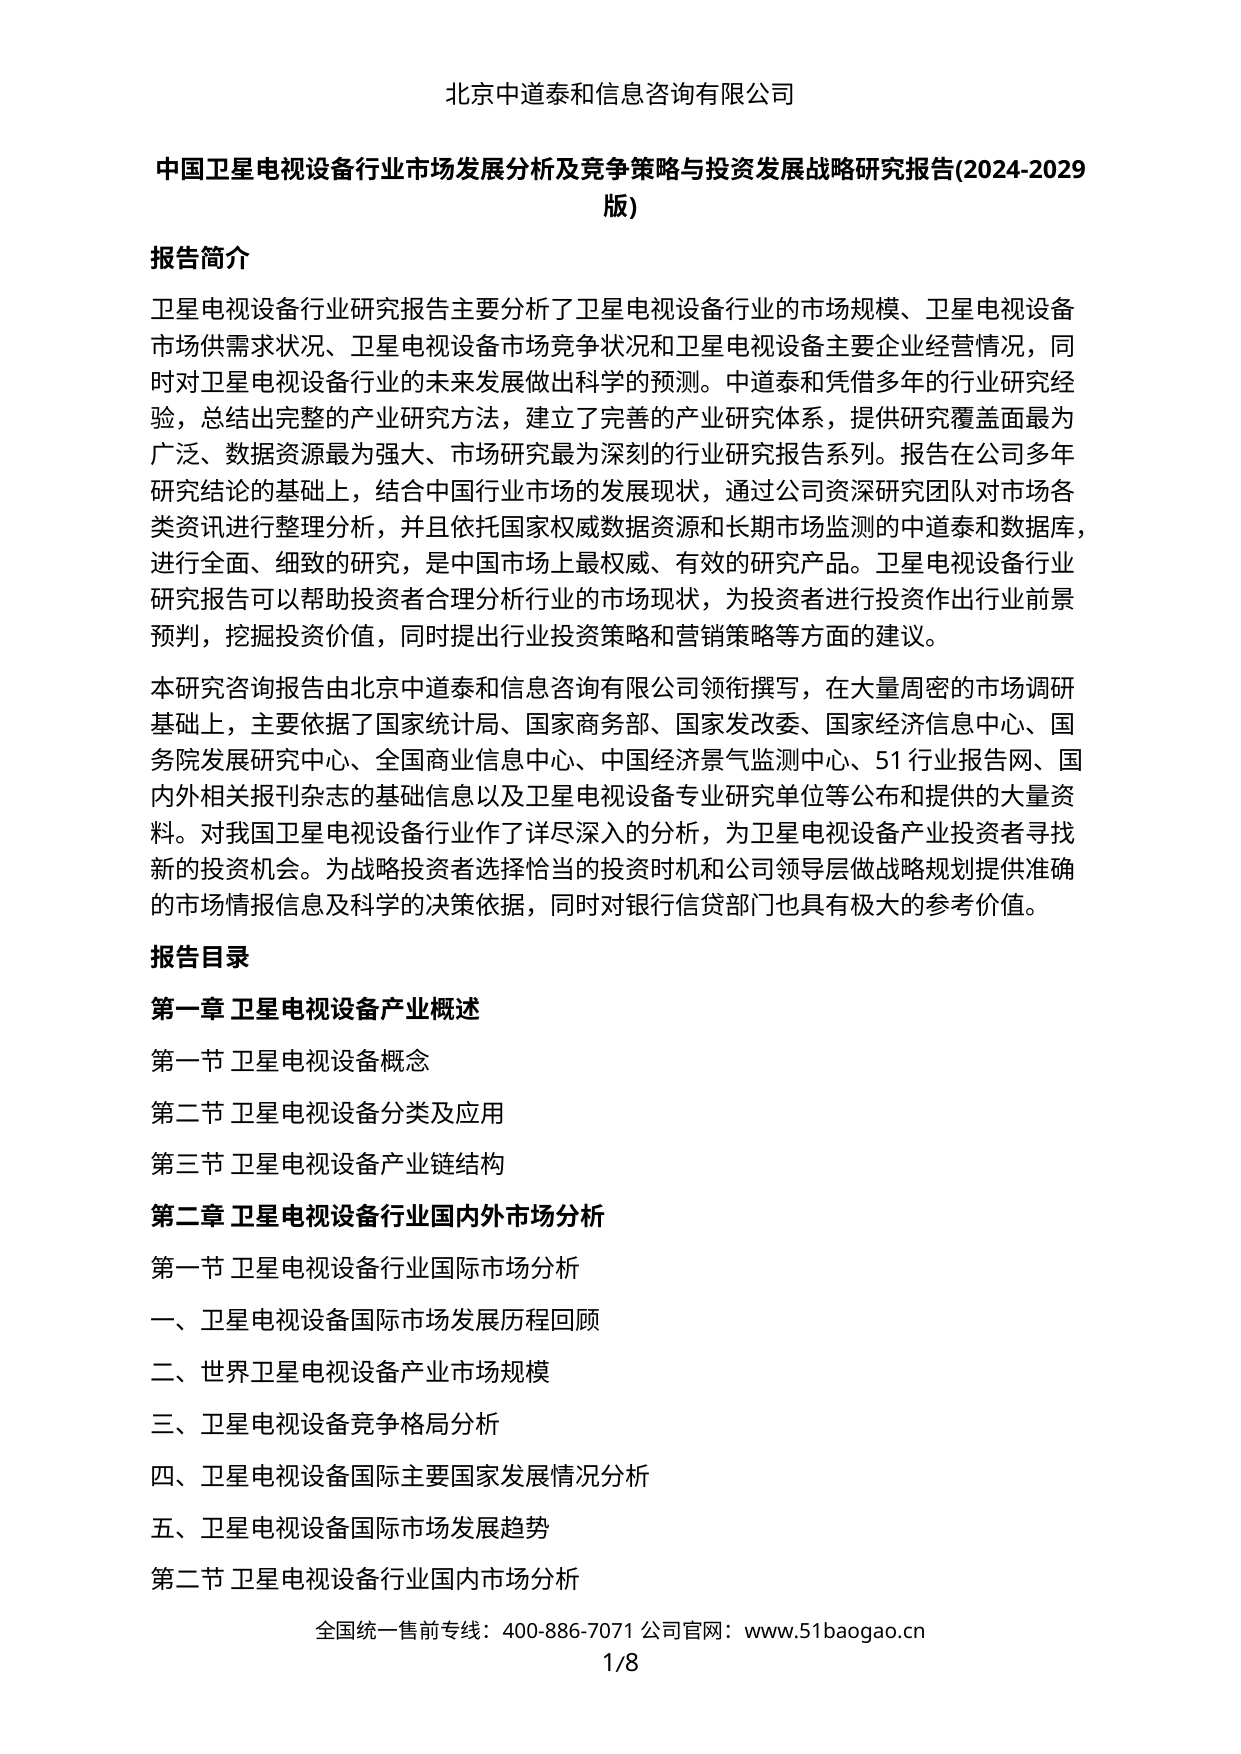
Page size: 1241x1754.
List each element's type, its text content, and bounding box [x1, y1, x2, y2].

text 二、世界卫星电视设备产业市场规模 [150, 1352, 1090, 1389]
text 报告目录 [150, 937, 1090, 974]
text 第二章 卫星电视设备行业国内外市场分析 [150, 1197, 1090, 1233]
text 第二节 卫星电视设备行业国内市场分析 [150, 1560, 1090, 1596]
text 第一节 卫星电视设备概念 [150, 1041, 1090, 1077]
text 第三节 卫星电视设备产业链结构 [150, 1145, 1090, 1181]
text 第一节 卫星电视设备行业国际市场分析 [150, 1249, 1090, 1285]
text 卫星电视设备行业研究报告主要分析了卫星电视设备行业的市场规模、卫星电视设备市场供需求状况、卫星电视设备市场竞争状况和卫星电视设备主要企业经营情况，同时对卫星电视设备行业的未来发展做出科学的预测。中道泰和凭借多年的行业研究经验，总结出完整的产业研究方法，建立了完善的产业研究体系，提供研究覆盖面最为广泛、数据资源最为强大、市场研究最为深刻的行业研究报告系列。报告在公司多年研究结论的基础上，结合中国行业市场的发展现状，通过公司资深研究团队对市场各类资讯进行整理分析，并且依托国家权威数据资源和长期市场监测的中道泰和数据库，进行全面、细致的研究，是中国市场上最权威、有效的研究产品。卫星电视设备行业研究报告可以帮助投资者合理分析行业的市场现状，为投资者进行投资作出行业前景预判，挖掘投资价值，同时提出行业投资策略和营销策略等方面的建议。 [150, 290, 1090, 652]
text 三、卫星电视设备竞争格局分析 [150, 1404, 1090, 1441]
text 报告简介 [150, 238, 1090, 274]
text 本研究咨询报告由北京中道泰和信息咨询有限公司领衔撰写，在大量周密的市场调研基础上，主要依据了国家统计局、国家商务部、国家发改委、国家经济信息中心、国务院发展研究中心、全国商业信息中心、中国经济景气监测中心、51行业报告网、国内外相关报刊杂志的基础信息以及卫星电视设备专业研究单位等公布和提供的大量资料。对我国卫星电视设备行业作了详尽深入的分析，为卫星电视设备产业投资者寻找新的投资机会。为战略投资者选择恰当的投资时机和公司领导层做战略规划提供准确的市场情报信息及科学的决策依据，同时对银行信贷部门也具有极大的参考价值。 [150, 668, 1090, 922]
text 五、卫星电视设备国际市场发展趋势 [150, 1508, 1090, 1544]
text 一、卫星电视设备国际市场发展历程回顾 [150, 1301, 1090, 1337]
text 四、卫星电视设备国际主要国家发展情况分析 [150, 1456, 1090, 1492]
text 第二节 卫星电视设备分类及应用 [150, 1093, 1090, 1129]
text 中国卫星电视设备行业市场发展分析及竞争策略与投资发展战略研究报告(2024-2029版) [150, 150, 1090, 222]
text 第一章 卫星电视设备产业概述 [150, 989, 1090, 1026]
